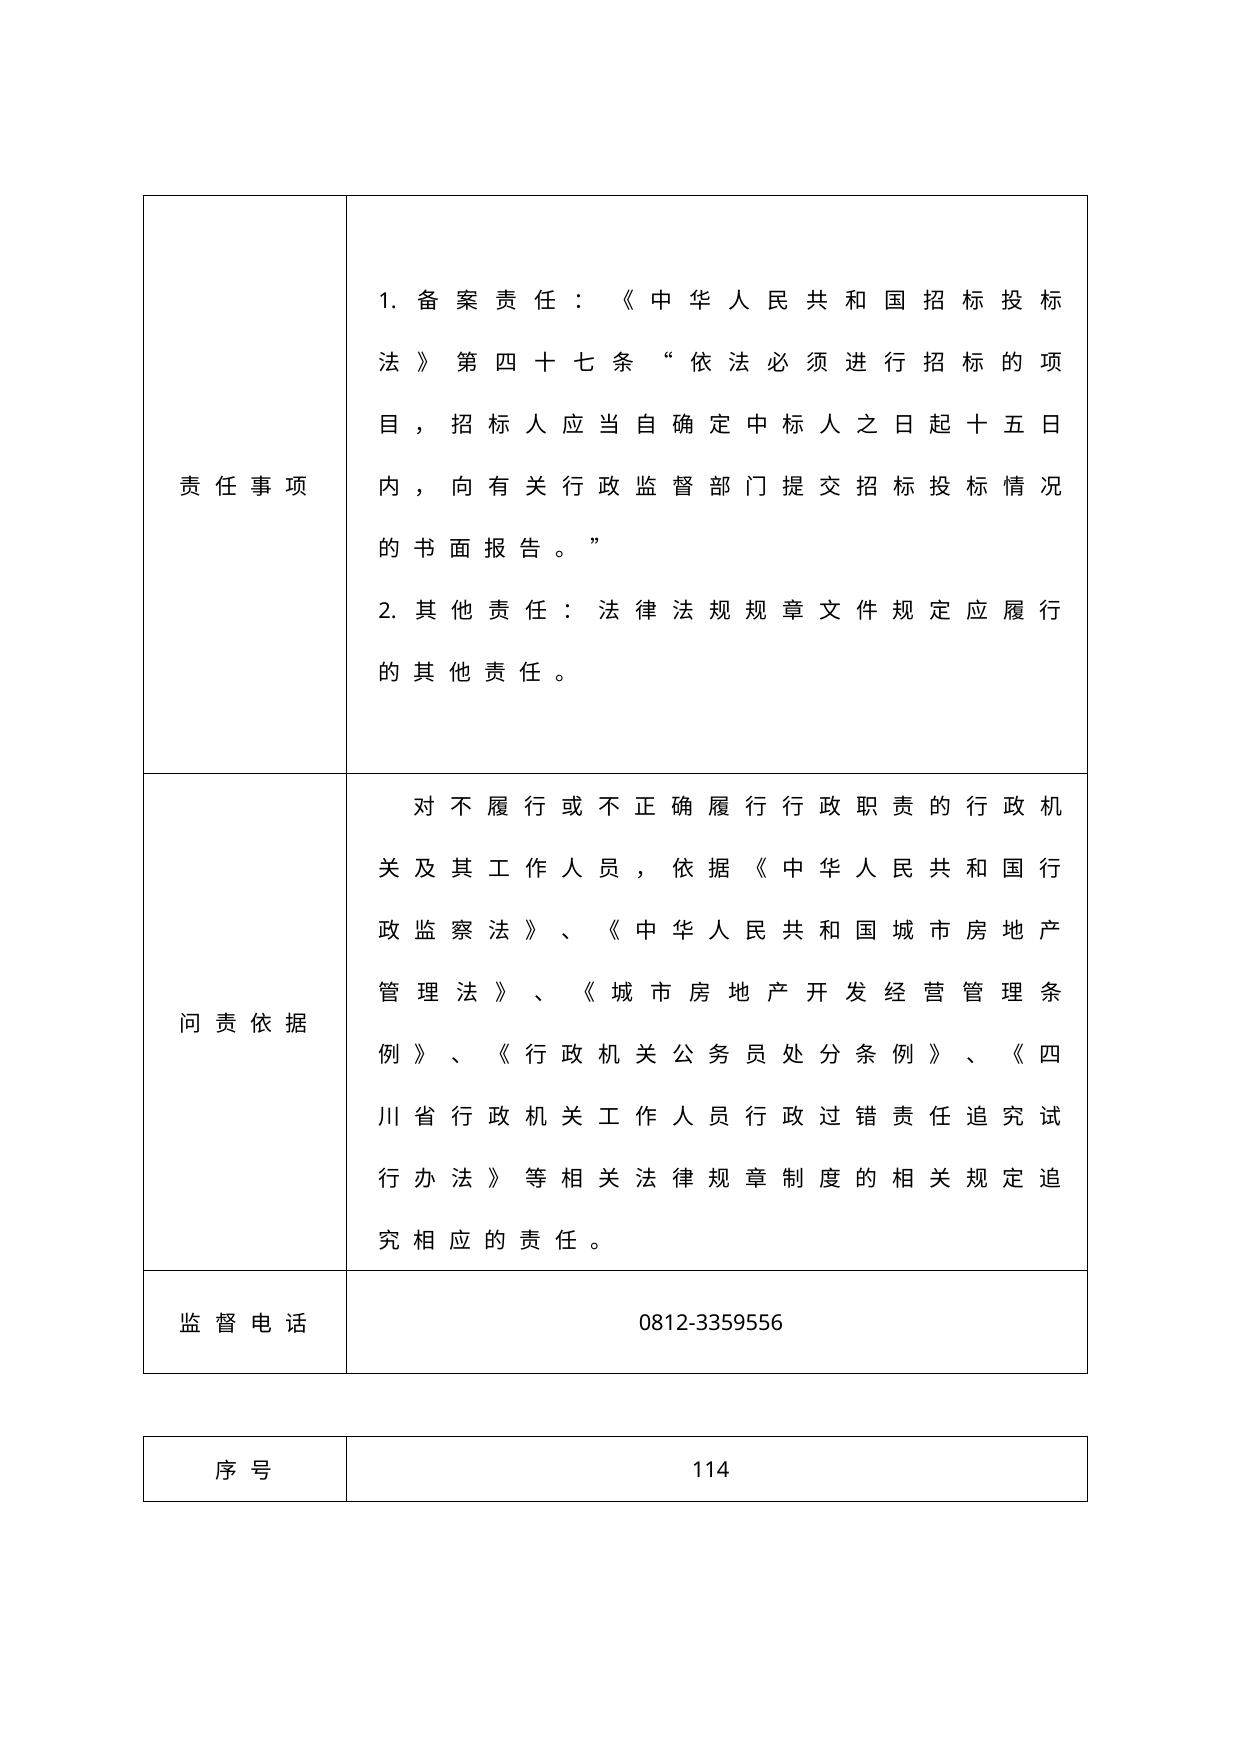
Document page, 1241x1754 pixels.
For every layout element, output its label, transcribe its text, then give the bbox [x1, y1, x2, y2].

table_cell 问责依据 [144, 774, 346, 1270]
table_cell 0812-3359556 [347, 1271, 1087, 1373]
table_cell 责任事项 [144, 196, 346, 773]
table_header 114 [347, 1437, 1087, 1501]
table_cell 1.备案责任：《中华人民共和国招标投标法》第四十七条“依法必须进行招标的项目，招标人应当自确定中标人之日起十五日内，向有关行政监督部门提交招标投标情况的书面报告。” 2.其他责任：法律法规规章文件规定应履行的其他责任。 [347, 196, 1087, 773]
table_cell 对不履行或不正确履行行政职责的行政机关及其工作人员，依据《中华人民共和国行政监察法》、《中华人民共和国城市房地产管理法》、《城市房地产开发经营管理条例》、《行政机关公务员处分条例》、《四川省行政机关工作人员行政过错责任追究试行办法》等相关法律规章制度的相关规定追究相应的责任。 [347, 774, 1087, 1270]
table_cell 监督电话 [144, 1271, 346, 1373]
table_header 序号 [144, 1437, 346, 1501]
